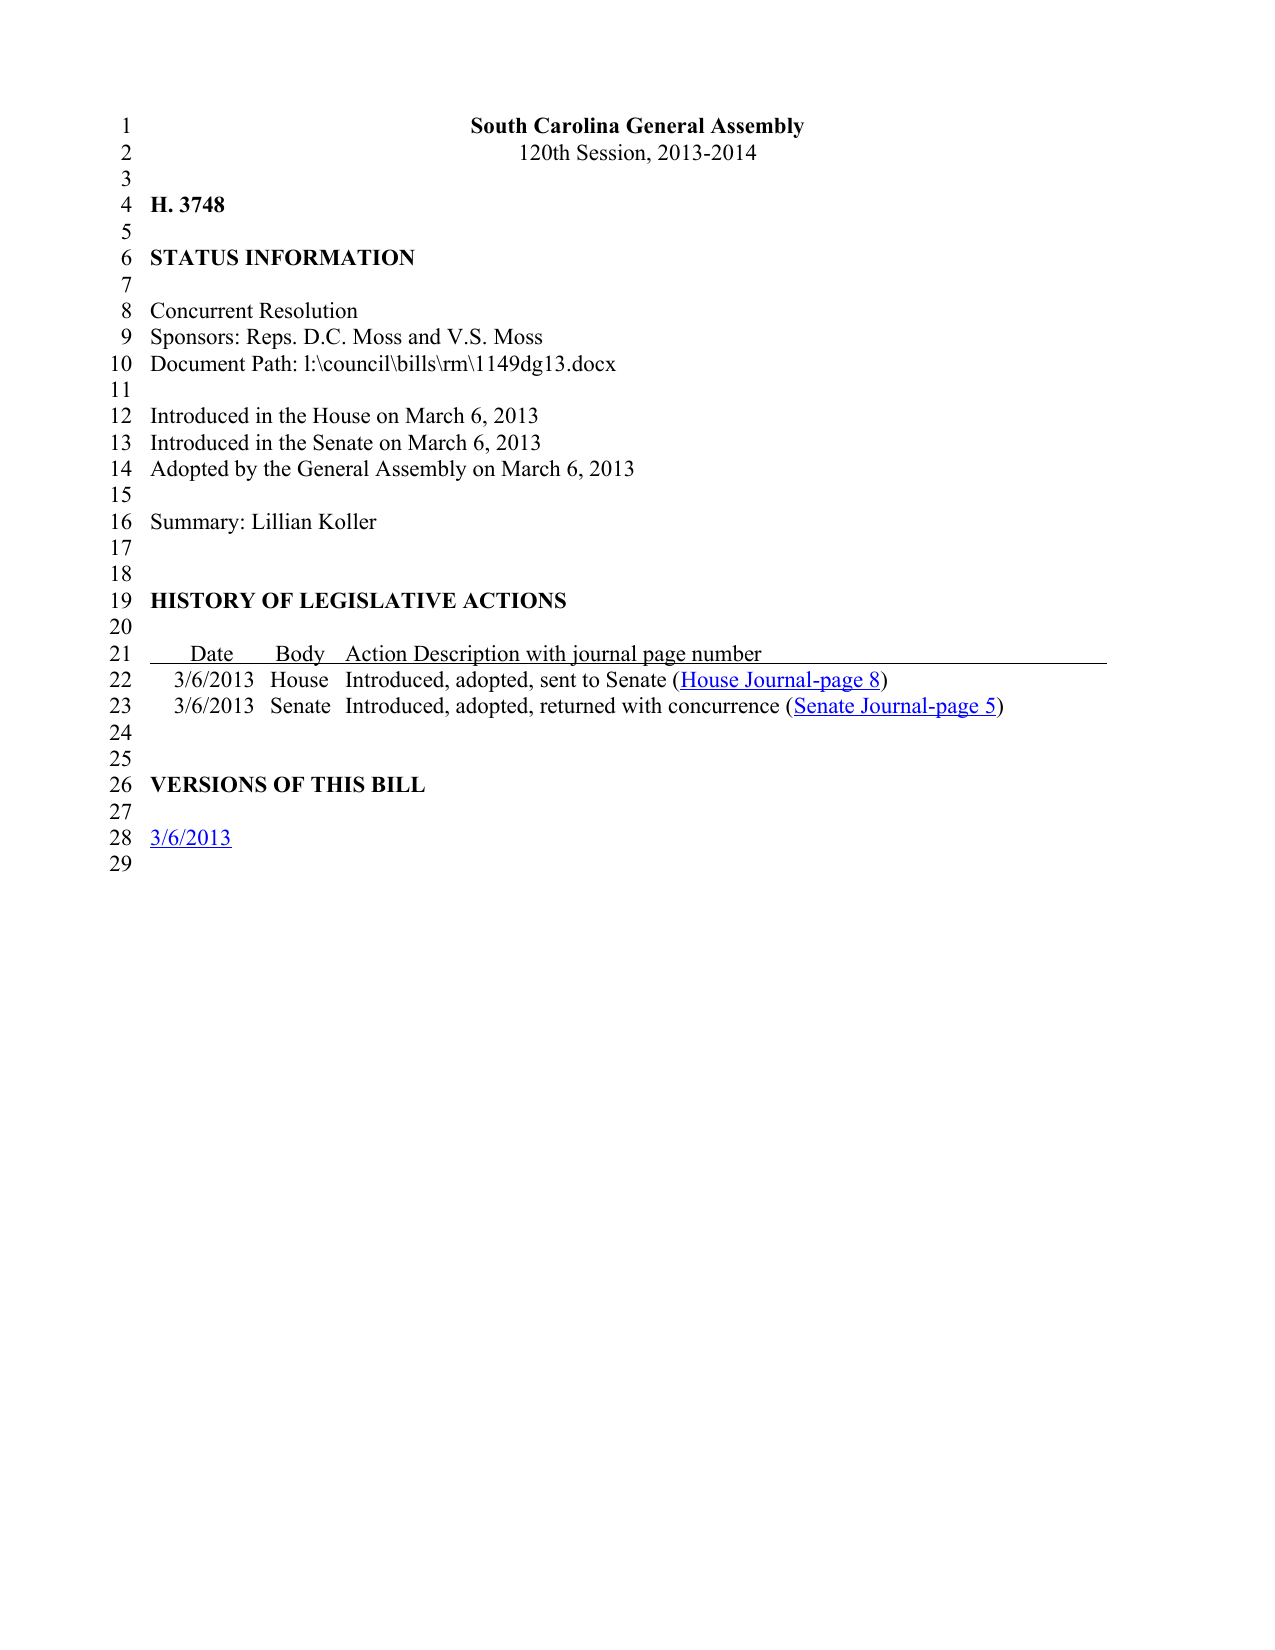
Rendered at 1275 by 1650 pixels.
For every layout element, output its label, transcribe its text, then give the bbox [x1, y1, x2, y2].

text Adopted by the General Assembly on March 6, 2013 [150, 455, 1125, 481]
text Introduced in the House on March 6, 2013 [150, 402, 1125, 429]
text Sponsors: Reps. D.C. Moss and V.S. Moss [150, 323, 1125, 350]
text STATUS INFORMATION [150, 244, 1125, 271]
text Summary: Lillian Koller [150, 508, 1125, 534]
text 3/6/2013 Senate Introduced, adopted, returned with concurrence (Senate Journal-page 5) [150, 692, 1125, 719]
text 3/6/2013 House Introduced, adopted, sent to Senate (House Journal-page 8) [150, 666, 1125, 692]
text HISTORY OF LEGISLATIVE ACTIONS [150, 587, 1125, 613]
text 120th Session, 2013-2014 [150, 139, 1125, 165]
text Document Path: l:\council\bills\rm\1149dg13.docx [150, 350, 1125, 376]
text H. 3748 [150, 192, 1125, 218]
text VERSIONS OF THIS BILL [150, 771, 1125, 798]
text Introduced in the Senate on March 6, 2013 [150, 429, 1125, 455]
text South Carolina General Assembly [150, 112, 1125, 139]
text 3/6/2013 [150, 824, 1125, 850]
text Concurrent Resolution [150, 297, 1125, 323]
text Date Body Action Description with journal page number [150, 639, 1125, 666]
